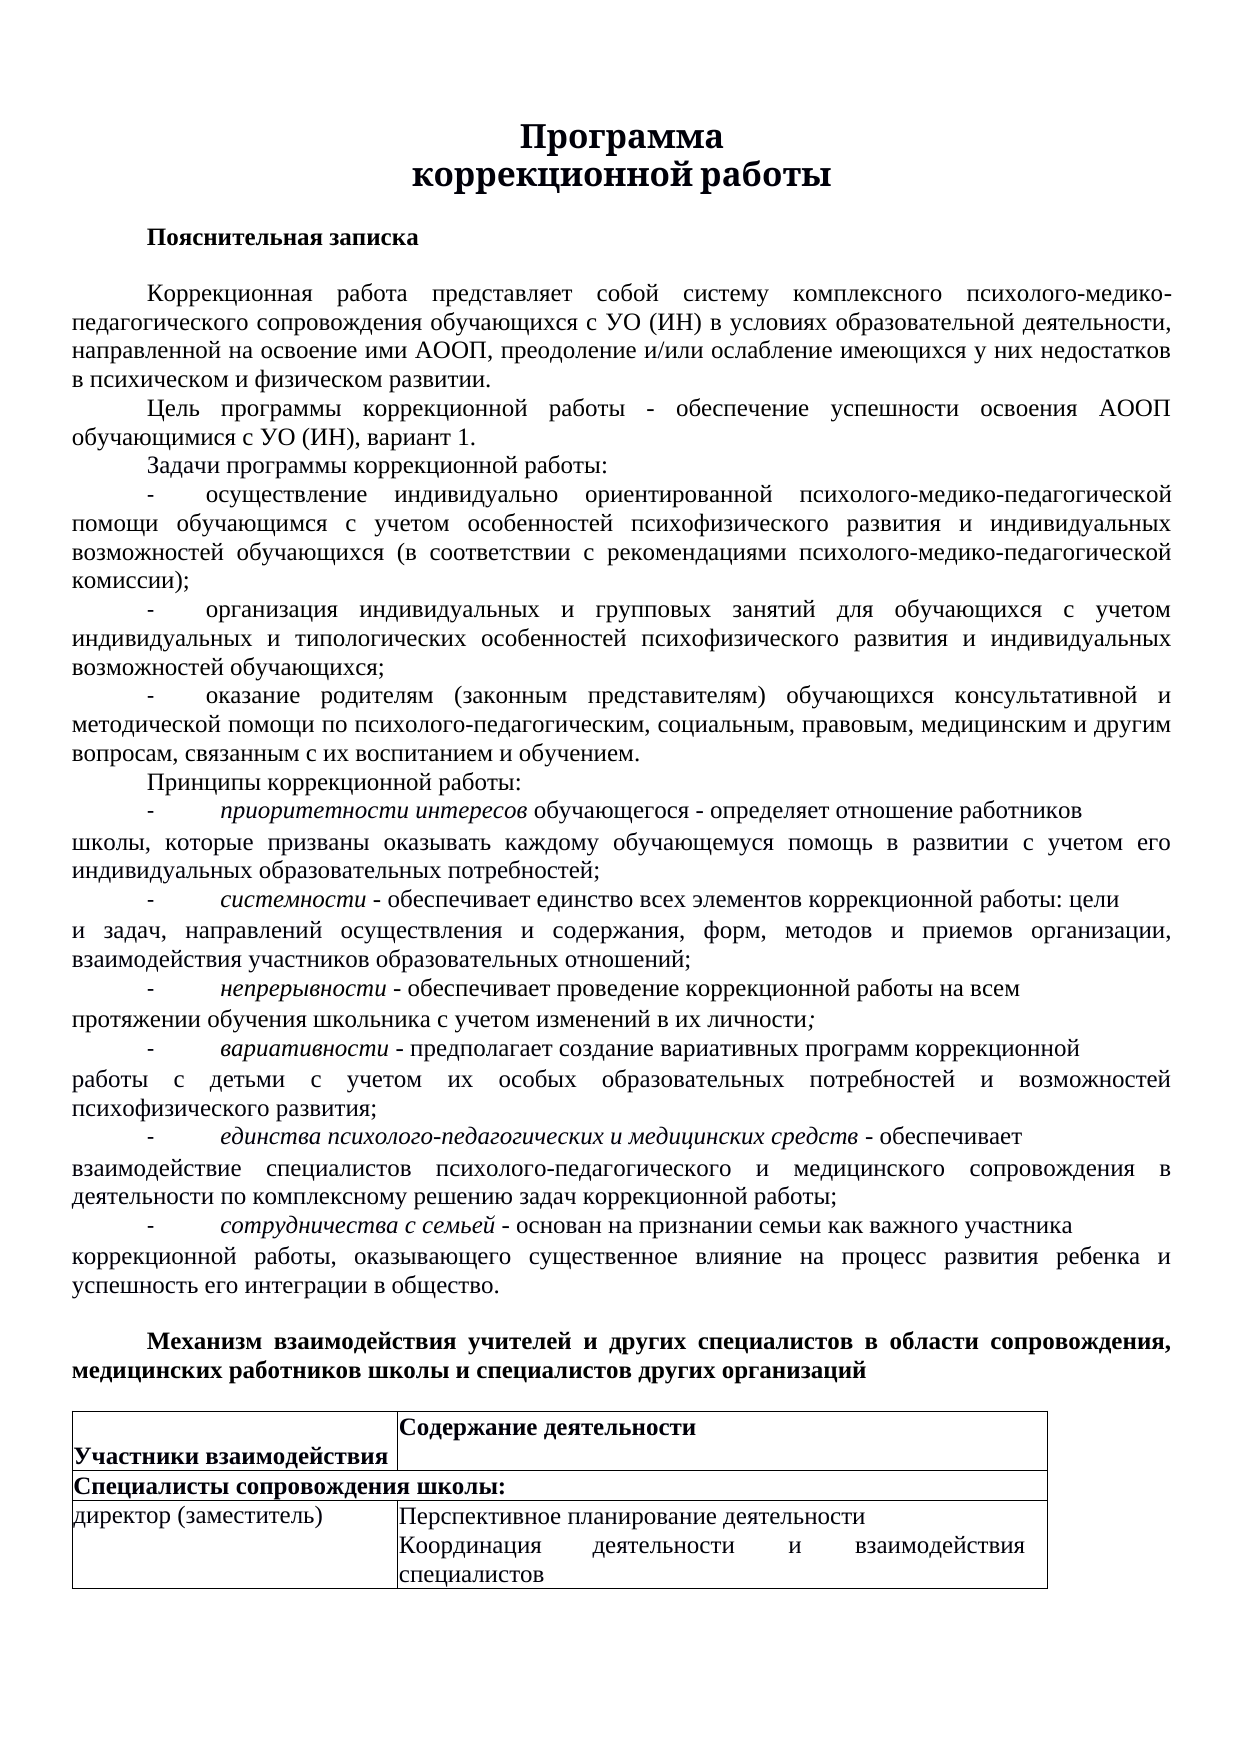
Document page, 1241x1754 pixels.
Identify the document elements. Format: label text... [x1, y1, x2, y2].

table_cell Перспективное планирование деятельности Координация деятельности и взаимодействия специалистов [398, 1501, 1047, 1588]
text коррекционной работы, оказывающего существенное влияние на процесс развития ребенка и успешность его интеграции в общество. [72, 1241, 1172, 1299]
list непрерывности - обеспечивает проведение коррекционной работы на всем [72, 973, 1172, 1002]
table_cell директор (заместитель) [73, 1501, 397, 1588]
list вариативности - предполагает создание вариативных программ коррекционной [72, 1033, 1172, 1062]
text Механизм взаимодействия учителей и других специалистов в области сопровождения, медицинских работников школы и специалистов других организаций [72, 1326, 1172, 1383]
text Пояснительная записка [72, 222, 1172, 251]
text и задач, направлений осуществления и содержания, форм, методов и приемов организации, взаимодействия участников образовательных отношений; [72, 915, 1172, 973]
text Принципы коррекционной работы: [72, 767, 1172, 795]
list единства психолого-педагогических и медицинских средств - обеспечивает [72, 1121, 1172, 1150]
text протяжении обучения школьника с учетом изменений в их личности; [72, 1004, 1172, 1033]
table_cell Специалисты сопровождения школы: [73, 1471, 1047, 1499]
text школы, которые призваны оказывать каждому обучающемуся помощь в развитии с учетом его индивидуальных образовательных потребностей; [72, 827, 1172, 884]
text Коррекционная работа представляет собой систему комплексного психолого-медикопедагогического сопровождения обучающихся с УО (ИН) в условиях образовательной деятельности, направленной на освоение ими АООП, преодоление и/или ослабление имеющихся у них недостатков в психическом и физическом развитии. [72, 278, 1172, 393]
list сотрудничества с семьей - основан на признании семьи как важного участника [72, 1210, 1172, 1239]
text взаимодействие специалистов психолого-педагогического и медицинского сопровождения в деятельности по комплексному решению задач коррекционной работы; [72, 1153, 1172, 1210]
list оказание родителям (законным представителям) обучающихся консультативной и методической помощи по психолого-педагогическим, социальным, правовым, медицинским и другим вопросам, связанным с их воспитанием и обучением. [72, 680, 1172, 767]
list системности - обеспечивает единство всех элементов коррекционной работы: цели [72, 884, 1172, 913]
text работы с детьми с учетом их особых образовательных потребностей и возможностей психофизического развития; [72, 1064, 1172, 1121]
text Цель программы коррекционной работы - обеспечение успешности освоения АООП обучающимися с УО (ИН), вариант 1. [72, 393, 1172, 450]
text Задачи программы коррекционной работы: [72, 450, 1172, 479]
table_header Содержание деятельности [398, 1412, 1047, 1469]
table_header Участники взаимодействия [73, 1412, 397, 1469]
list приоритетности интересов обучающегося - определяет отношение работников [72, 795, 1172, 824]
list организация индивидуальных и групповых занятий для обучающихся с учетом индивидуальных и типологических особенностей психофизического развития и индивидуальных возможностей обучающихся; [72, 594, 1172, 680]
list осуществление индивидуально ориентированной психолого-медико-педагогической помощи обучающимся с учетом особенностей психофизического развития и индивидуальных возможностей обучающихся (в соответствии с рекомендациями психолого-медико-педагогической комиссии); [72, 479, 1172, 594]
text Программа коррекционной работы [72, 118, 1172, 195]
